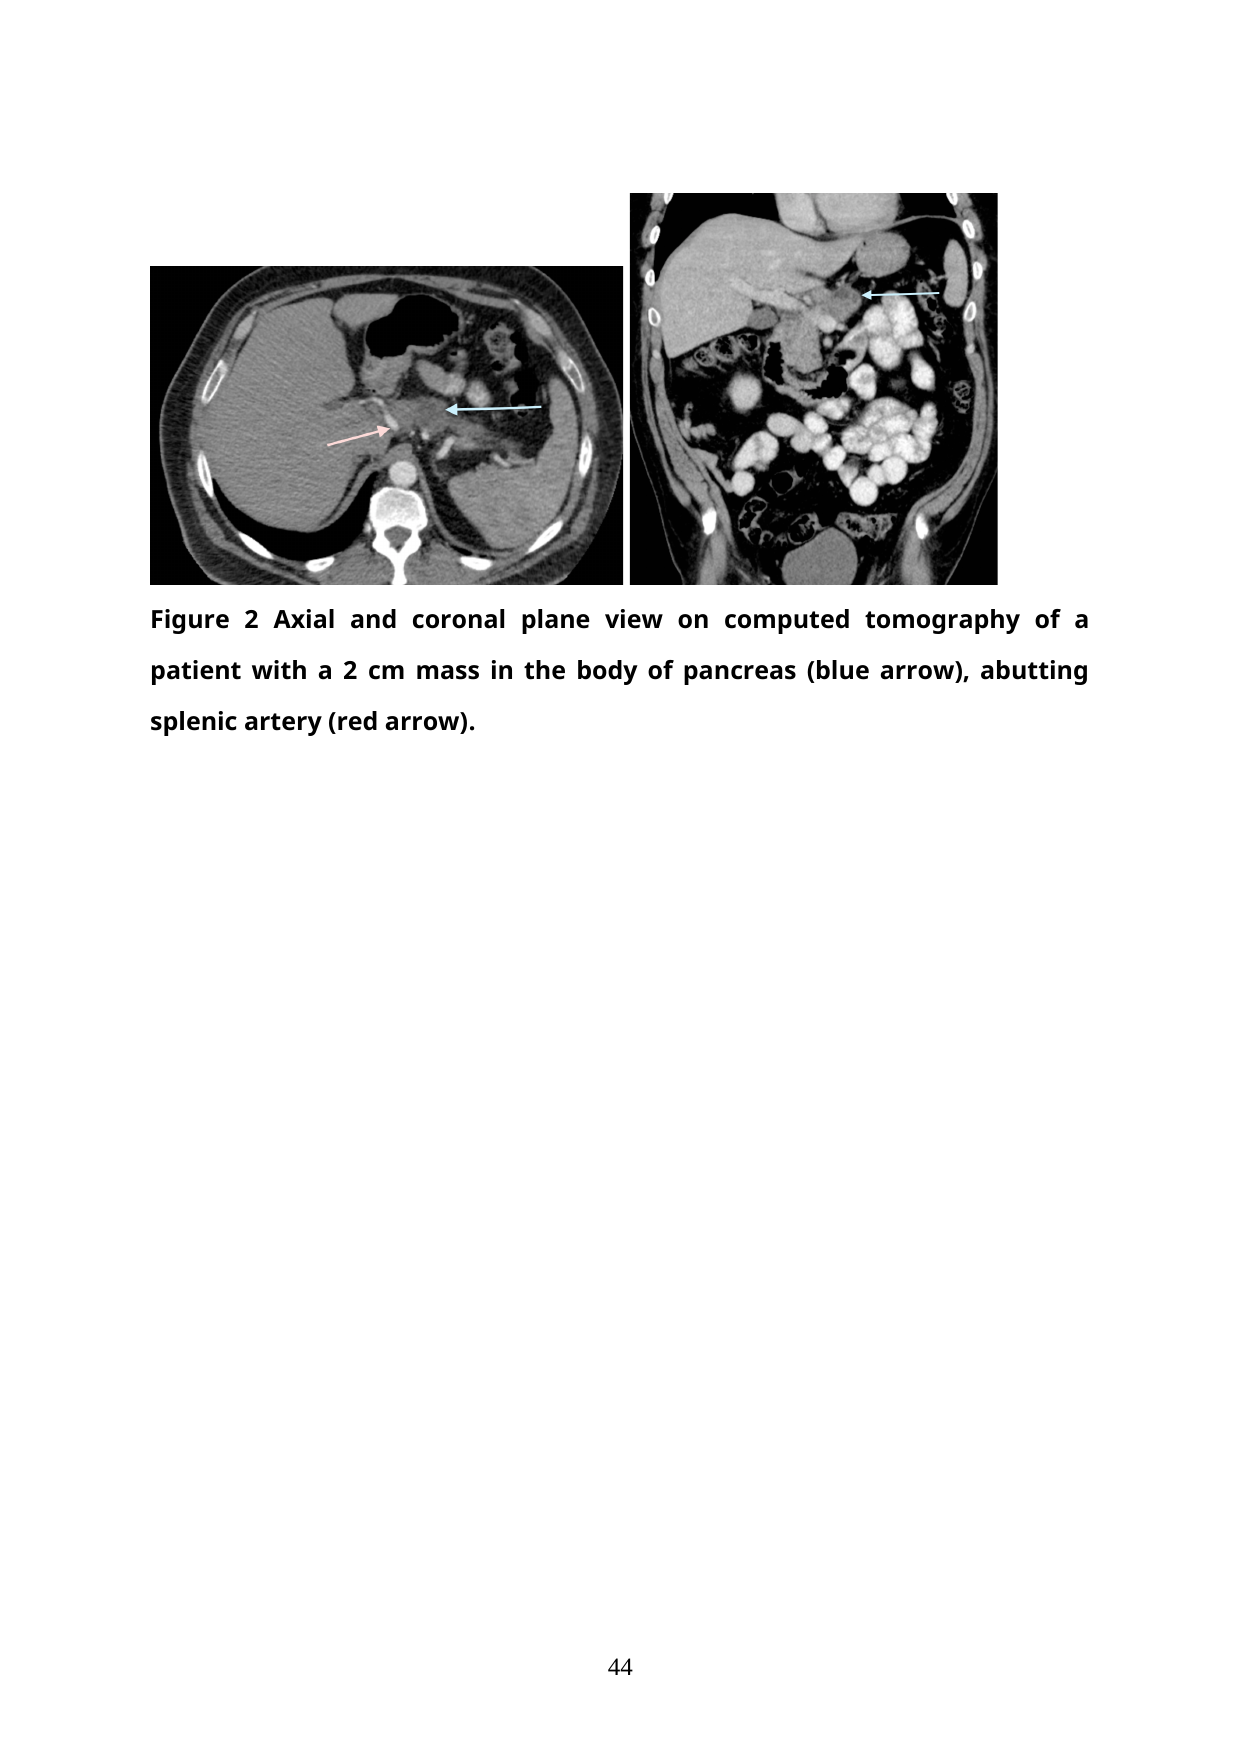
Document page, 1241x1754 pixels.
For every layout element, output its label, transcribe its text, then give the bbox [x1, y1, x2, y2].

picture [629, 193, 998, 585]
picture [150, 266, 624, 585]
text Figure 2 Axial and coronal plane view on computed tomography of a patient with a 2 cm mass in the body of pancreas (blue arrow), abutting splenic artery (red arrow). [150, 602, 1090, 738]
